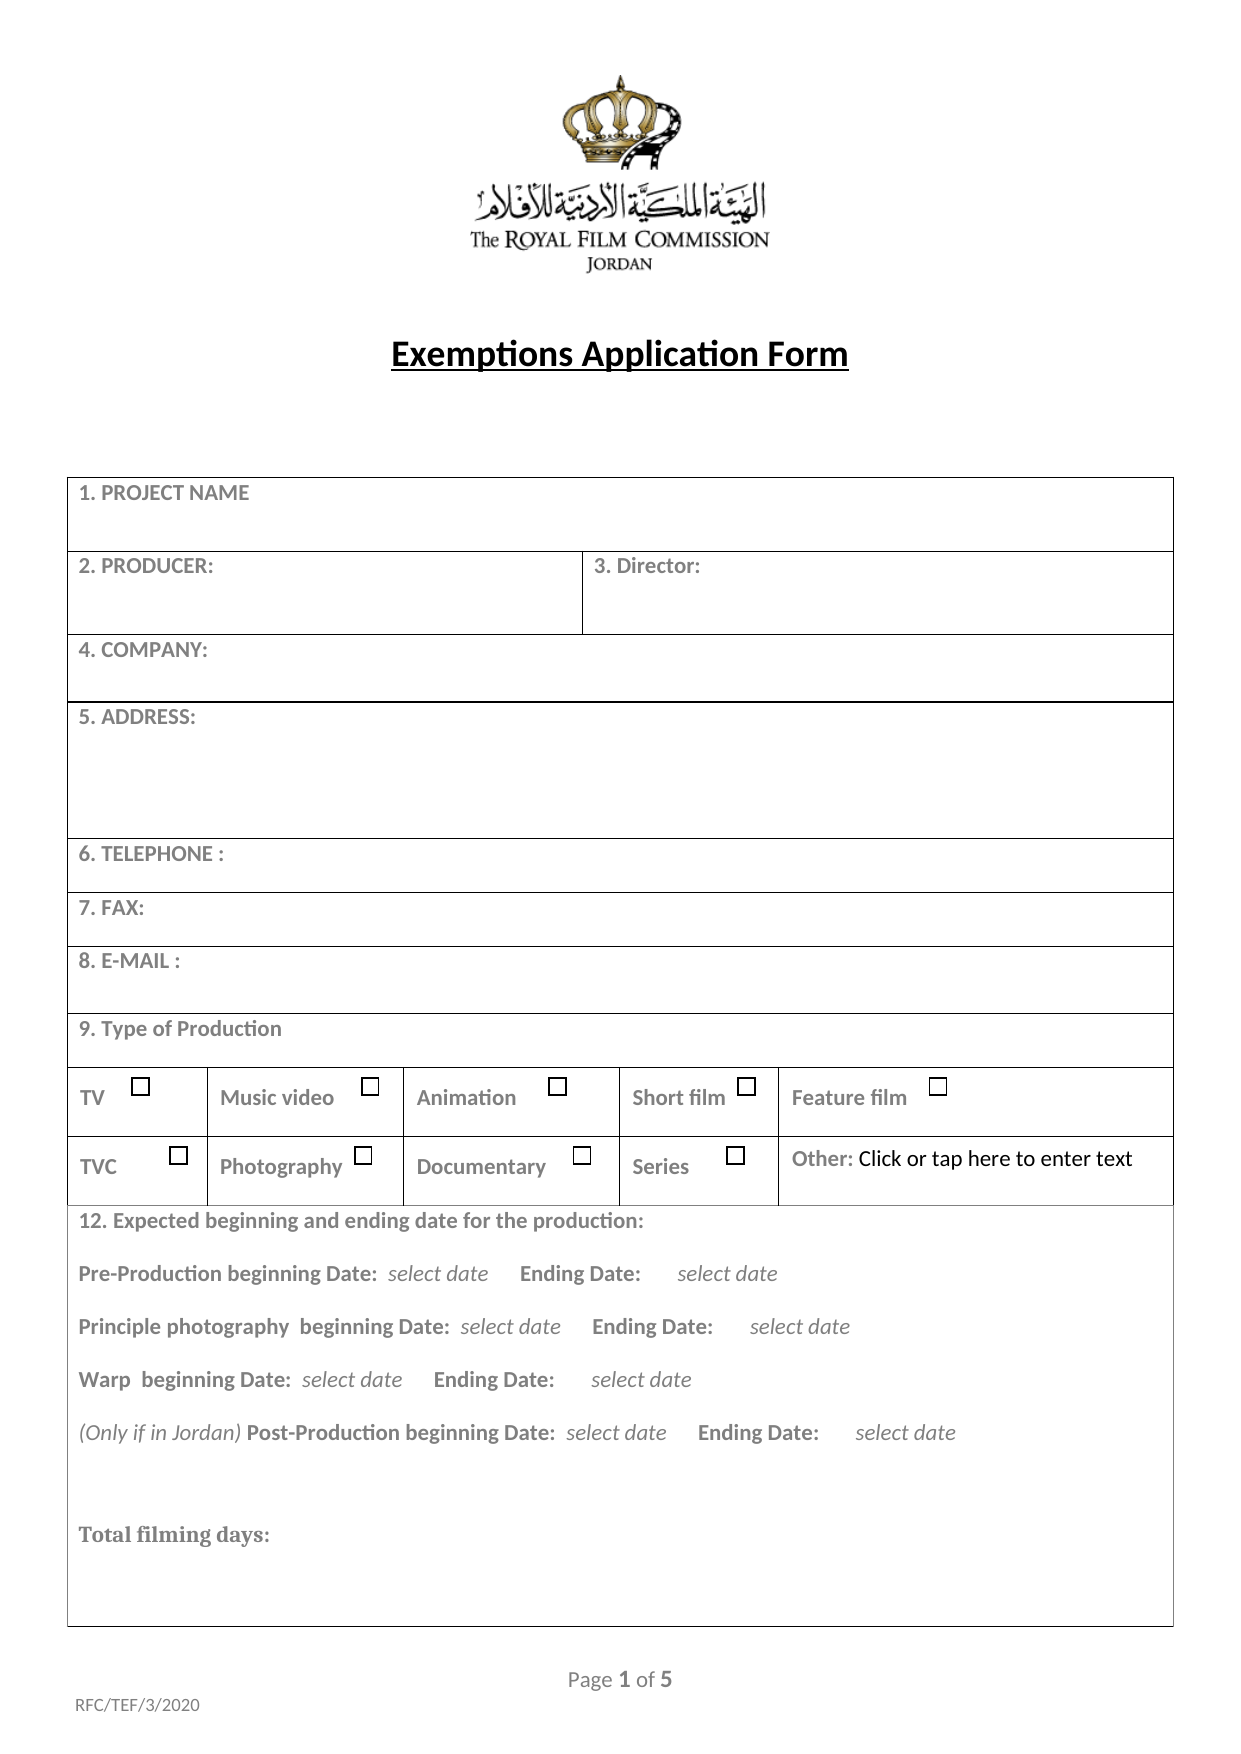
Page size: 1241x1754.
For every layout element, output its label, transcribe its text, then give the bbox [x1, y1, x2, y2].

table_cell 8. E-MAIL : [68, 947, 1173, 1013]
table_cell TV [68, 1068, 207, 1136]
table_cell Other: [779, 1137, 1173, 1205]
table_cell 2. PRODUCER: [68, 552, 582, 634]
table_cell Photography [208, 1137, 403, 1205]
text Exemptions Application Form [75, 329, 1165, 375]
table_cell 3. Director: [583, 552, 1173, 634]
table_cell Documentary [404, 1137, 619, 1205]
table_cell Music video [208, 1068, 403, 1136]
table_cell Short film [620, 1068, 778, 1136]
table_cell 12. Expected beginning and ending date for the production: Pre-Production beginning Date: Ending Date: Principle photography beginning Date: Ending Date: Warp beginning Date: Ending Date: (Only if in Jordan) Post-Production beginning Date: Ending Date: Total filming days: [68, 1206, 1173, 1626]
table_cell TVC [68, 1137, 207, 1205]
table_cell 4. COMPANY: [68, 635, 1173, 701]
table_cell Series [620, 1137, 778, 1205]
table_cell 7. FAX: [68, 893, 1173, 946]
table_cell 9. Type of Production [68, 1014, 1173, 1067]
picture [470, 75, 770, 274]
table_cell Feature film [779, 1068, 1173, 1136]
table_cell 5. ADDRESS: [68, 703, 1173, 838]
table_header 1. PROJECT NAME [68, 478, 1173, 551]
table_cell Animation [404, 1068, 619, 1136]
table_cell 6. TELEPHONE : [68, 839, 1173, 892]
